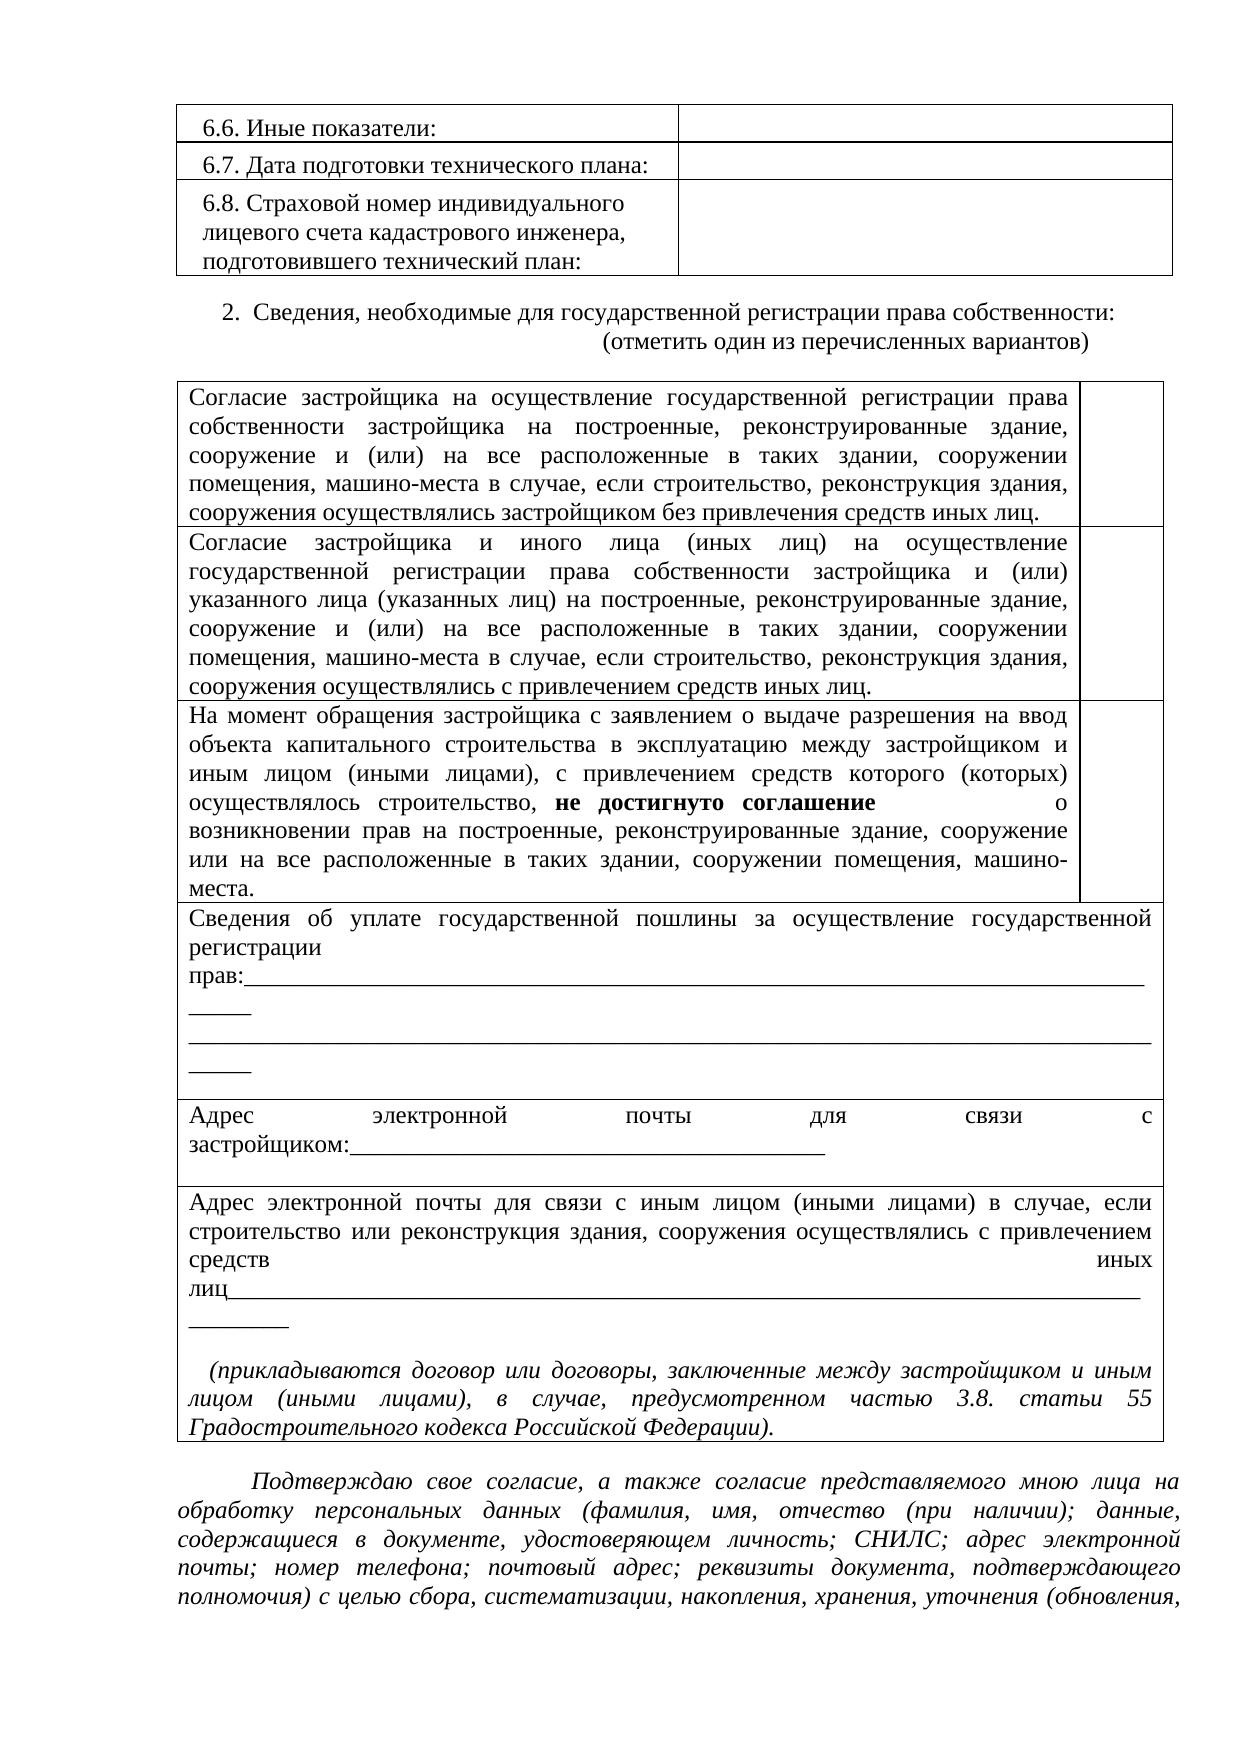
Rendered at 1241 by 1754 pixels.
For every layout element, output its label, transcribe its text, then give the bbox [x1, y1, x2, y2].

table_header Согласие застройщика на осуществление государственной регистрации права собственности застройщика на построенные, реконструированные здание, сооружение и (или) на все расположенные в таких здании, сооружении помещения, машино-места в случае, если строительство, реконструкция здания, сооружения осуществлялись застройщиком без привлечения средств иных лиц. [178, 382, 1079, 526]
table_cell Адрес электронной почты для связи с иным лицом (иными лицами) в случае, если строительство или реконструкция здания, сооружения осуществлялись с привлечением средств иных лиц_________________________________________________________________________________ (прикладываются договор или договоры, заключенные между застройщиком и иным лицом (иными лицами), в случае, предусмотренном частью 3.8. статьи 55 Градостроительного кодекса Российской Федерации). [178, 1187, 1163, 1441]
text (отметить один из перечисленных вариантов) [177, 326, 1181, 355]
table_cell Адрес электронной почты для связи с застройщиком:______________________________________ [178, 1100, 1163, 1186]
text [177, 1466, 1181, 1610]
table_cell 6.8. Страховой номер индивидуального лицевого счета кадастрового инженера, подготовившего технический план: [177, 180, 678, 275]
table_cell 6.7. Дата подготовки технического плана: [177, 143, 678, 179]
table_cell Сведения об уплате государственной пошлины за осуществление государственной регистрации прав:_____________________________________________________________________________ __________________________________________________________________________________ [178, 903, 1163, 1099]
table_header [1081, 382, 1163, 526]
table_cell [679, 143, 1172, 179]
table_cell [679, 105, 1172, 141]
table_cell На момент обращения застройщика с заявлением о выдаче разрешения на ввод объекта капитального строительства в эксплуатацию между застройщиком и иным лицом (иными лицами), с привлечением средств которого (которых) осуществлялось строительство, не достигнуто соглашение о возникновении прав на построенные, реконструированные здание, сооружение или на все расположенные в таких здании, сооружении помещения, машино-места. [178, 701, 1079, 902]
table_cell [679, 180, 1172, 275]
table_cell 6.6. Иные показатели: [177, 105, 678, 141]
table_cell [1081, 701, 1163, 902]
table_cell Согласие застройщика и иного лица (иных лиц) на осуществление государственной регистрации права собственности застройщика и (или) указанного лица (указанных лиц) на построенные, реконструированные здание, сооружение и (или) на все расположенные в таких здании, сооружении помещения, машино-места в случае, если строительство, реконструкция здания, сооружения осуществлялись с привлечением средств иных лиц. [178, 527, 1079, 699]
text 2. Сведения, необходимые для государственной регистрации права собственности: [177, 297, 1181, 326]
table_cell [1081, 527, 1163, 699]
